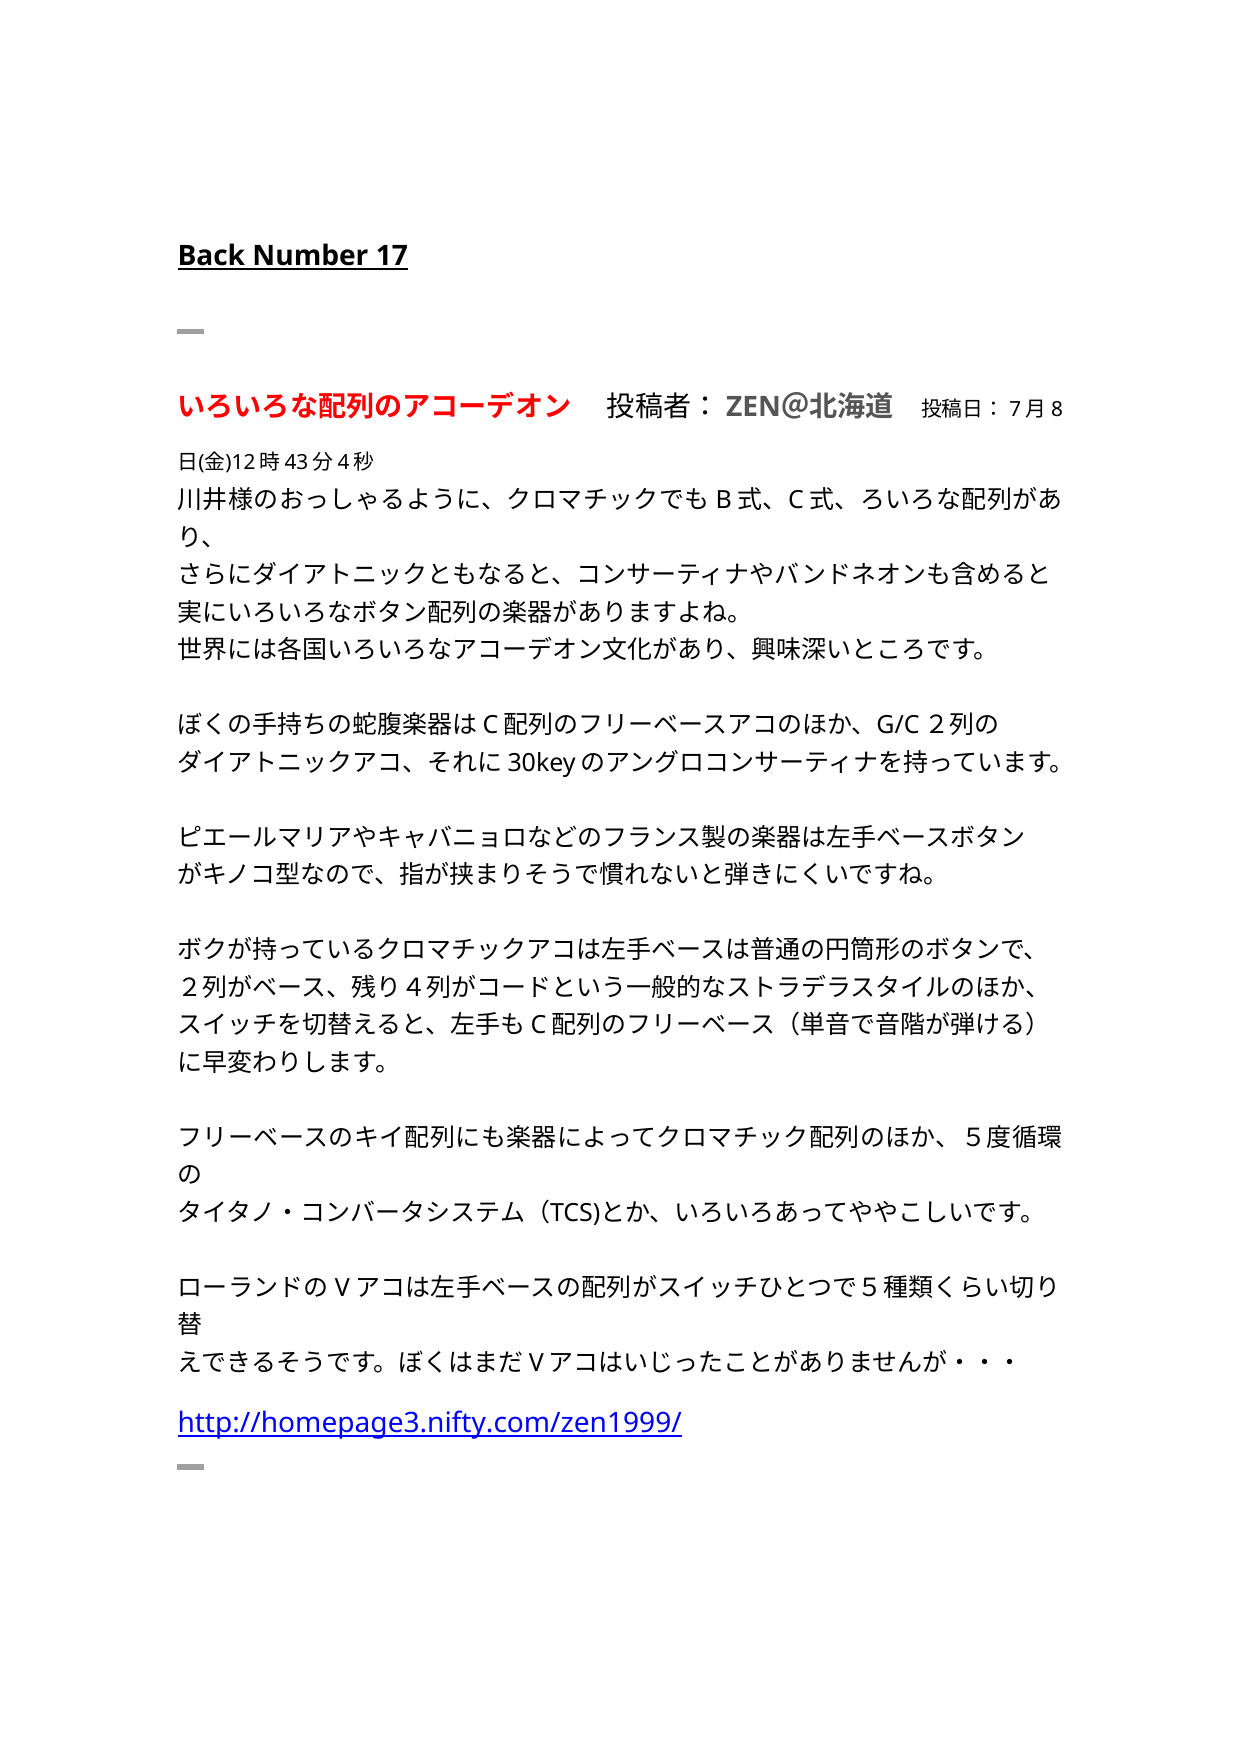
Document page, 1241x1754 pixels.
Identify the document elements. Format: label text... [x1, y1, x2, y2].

text いろいろな配列のアコーデオン 投稿者： ZEN＠北海道 投稿日： 7月 8日(金)12時43分4秒 [177, 367, 1063, 479]
text 川井様のおっしゃるように、クロマチックでもB式、C式、ろいろな配列があり、 さらにダイアトニックともなると、コンサーティナやバンドネオンも含めると 実にいろいろなボタン配列の楽器がありますよね。 世界には各国いろいろなアコーデオン文化があり、興味深いところです。 ぼくの手持ちの蛇腹楽器はC配列のフリーベースアコのほか、G/C２列の ダイアトニックアコ、それに30keyのアングロコンサーティナを持っています。 ピエールマリアやキャバニョロなどのフランス製の楽器は左手ベースボタン がキノコ型なので、指が挟まりそうで慣れないと弾きにくいですね。 ボクが持っているクロマチックアコは左手ベースは普通の円筒形のボタンで、 ２列がベース、残り４列がコードという一般的なストラデラスタイルのほか、 スイッチを切替えると、左手もC配列のフリーベース（単音で音階が弾ける） に早変わりします。 フリーベースのキイ配列にも楽器によってクロマチック配列のほか、５度循環の タイタノ・コンバータシステム（TCS)とか、いろいろあってややこしいです。 ローランドのVアコは左手ベースの配列がスイッチひとつで５種類くらい切り替 えできるそうです。ぼくはまだVアコはいじったことがありませんが・・・ [177, 479, 1063, 1379]
text http://homepage3.nifty.com/zen1999/ [177, 1384, 1063, 1459]
text Back Number 17 [177, 217, 1063, 292]
